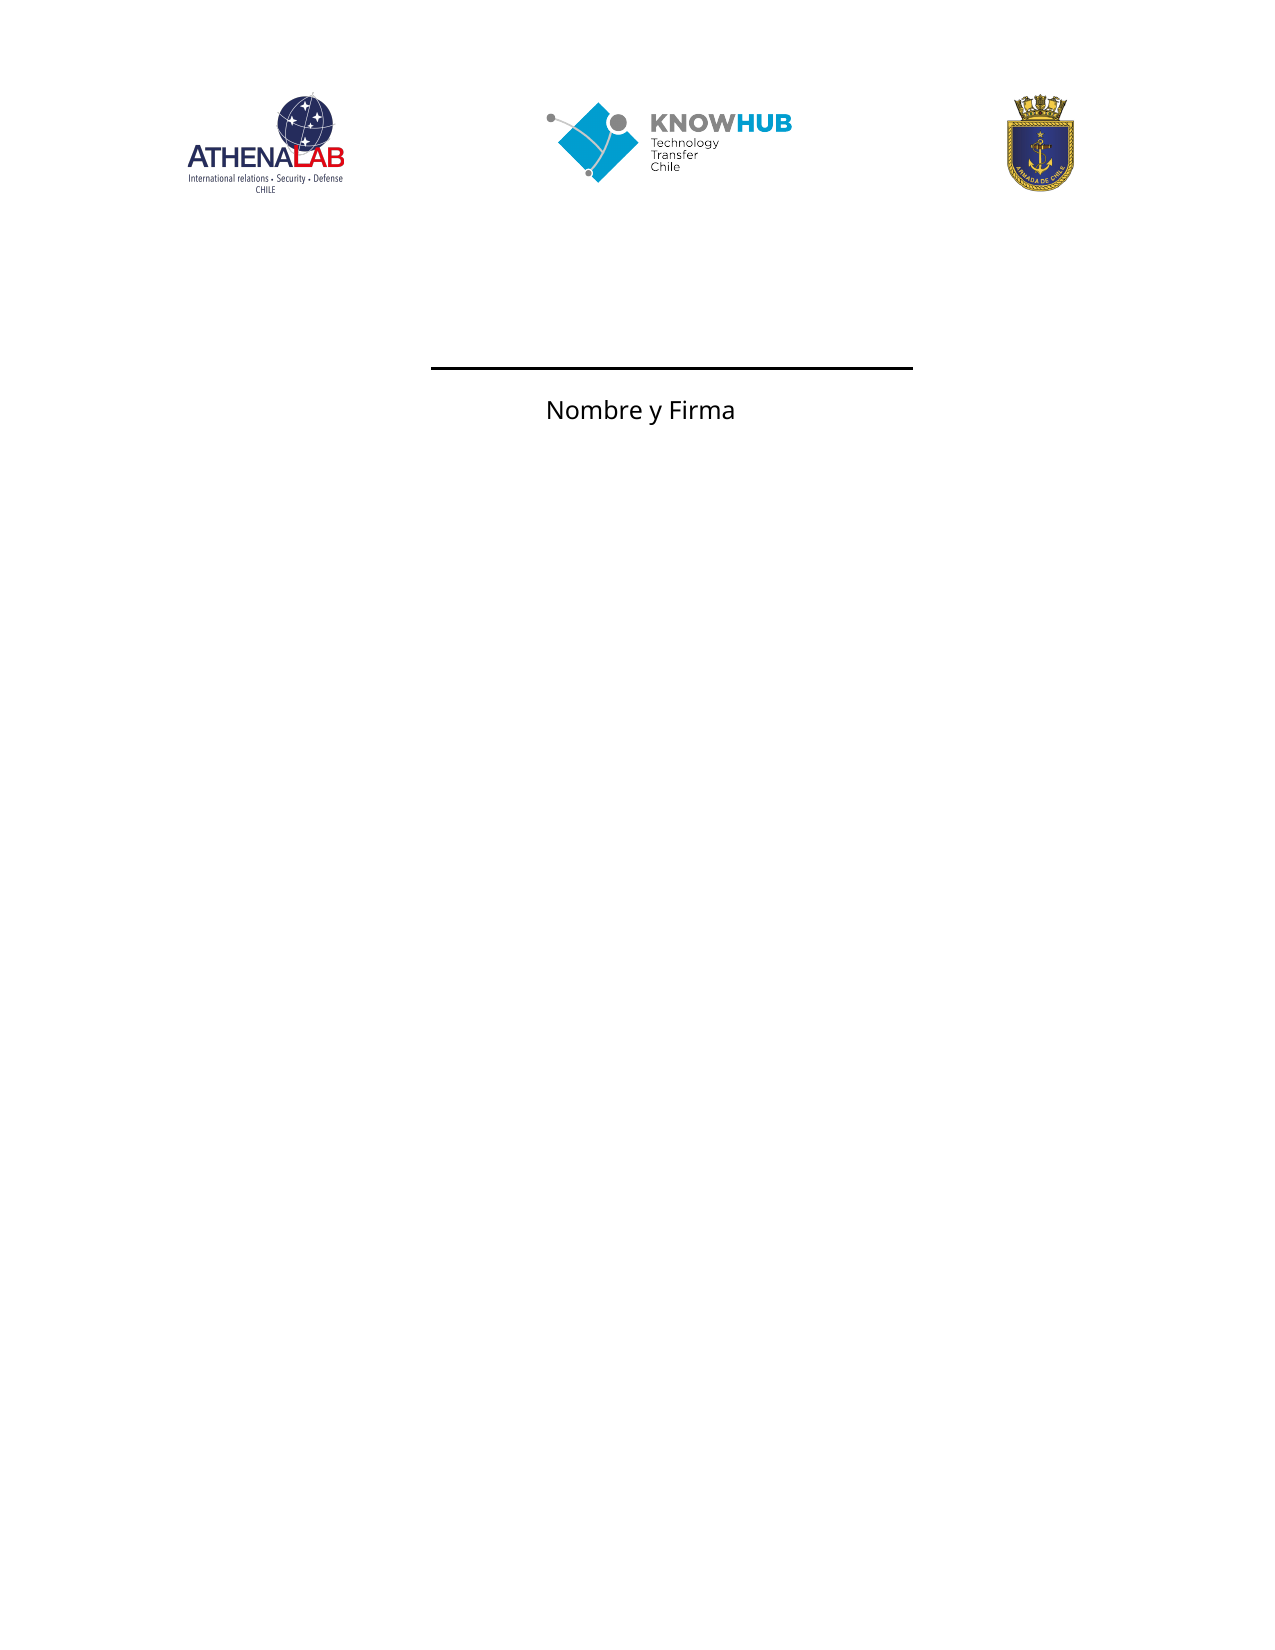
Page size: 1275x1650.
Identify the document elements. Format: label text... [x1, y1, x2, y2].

picture [187, 92, 344, 193]
text Nombre y Firma [177, 392, 1098, 427]
picture [536, 76, 802, 209]
picture [991, 92, 1087, 193]
